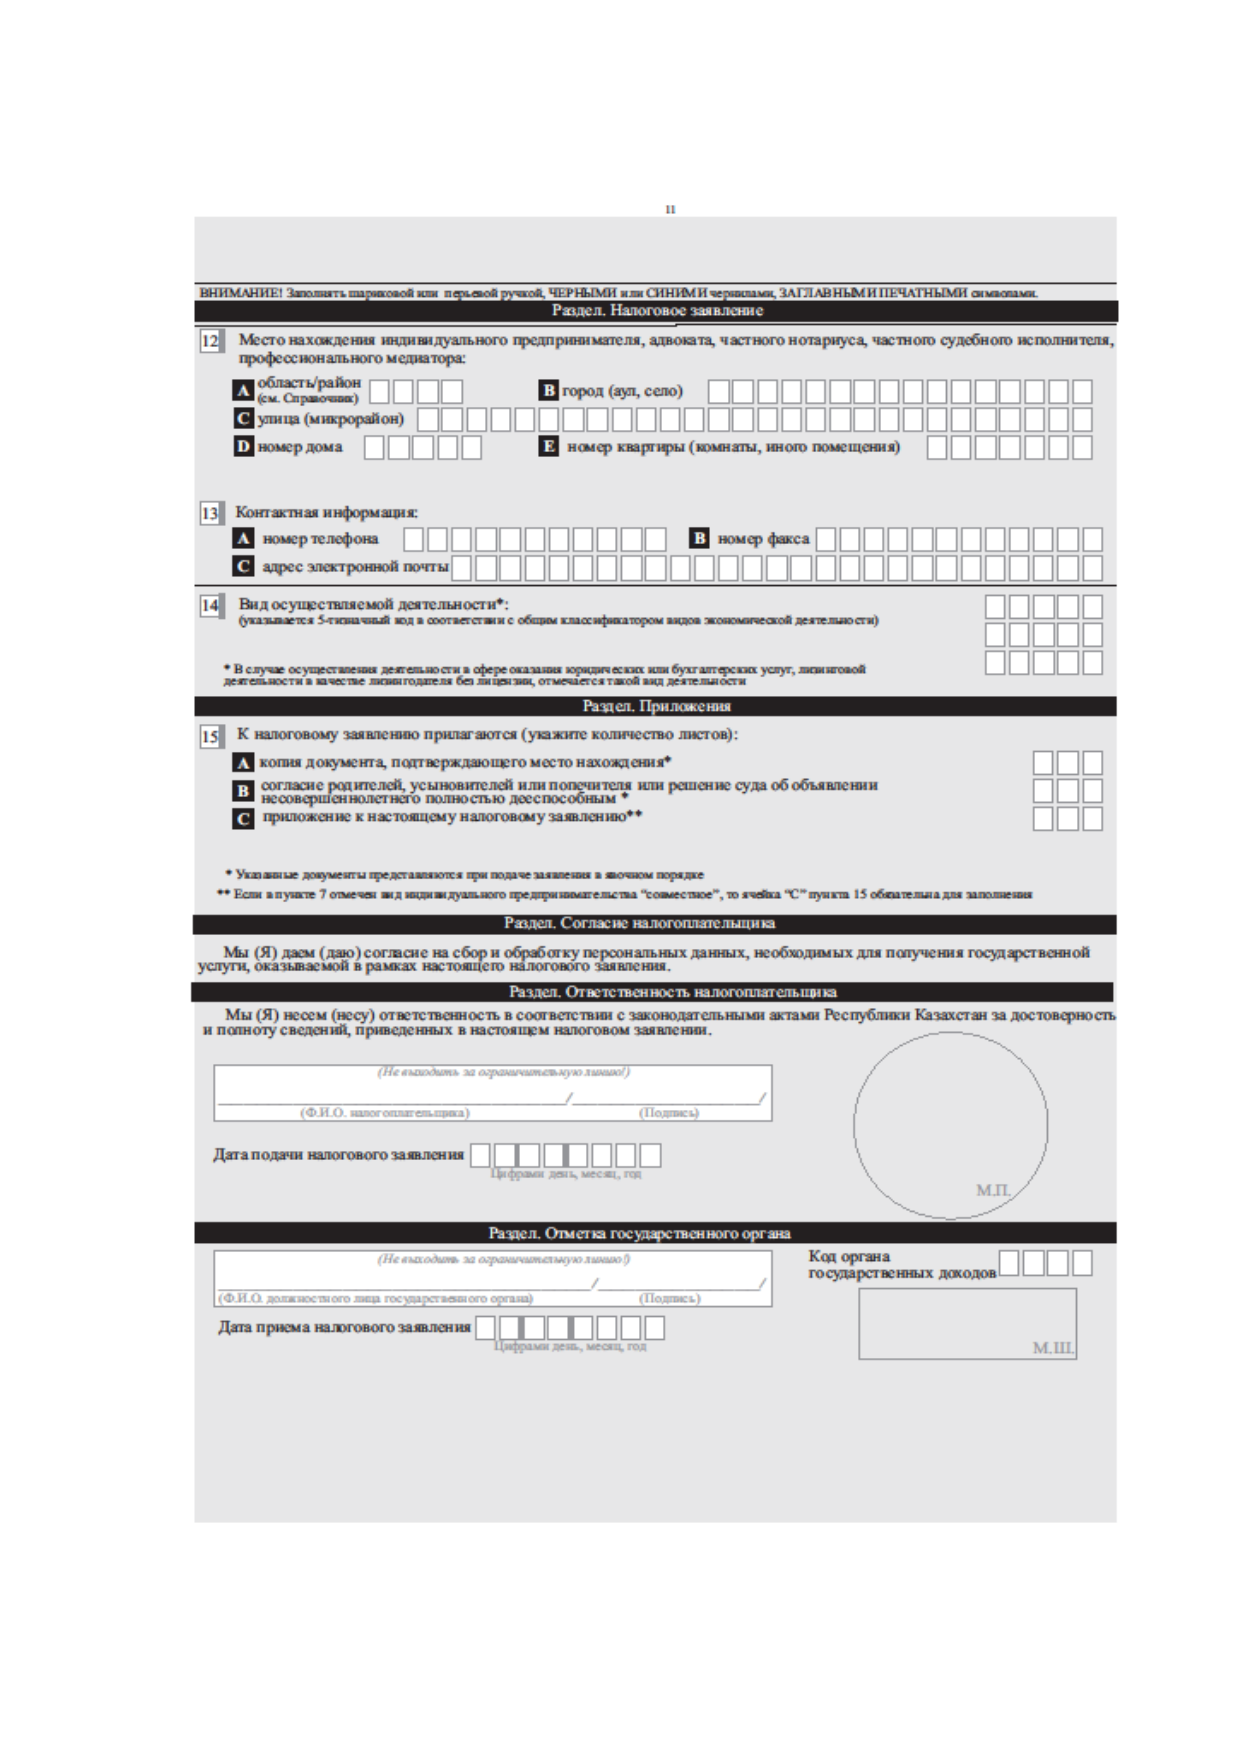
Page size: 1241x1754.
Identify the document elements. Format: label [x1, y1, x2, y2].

picture [147, 181, 1165, 1564]
